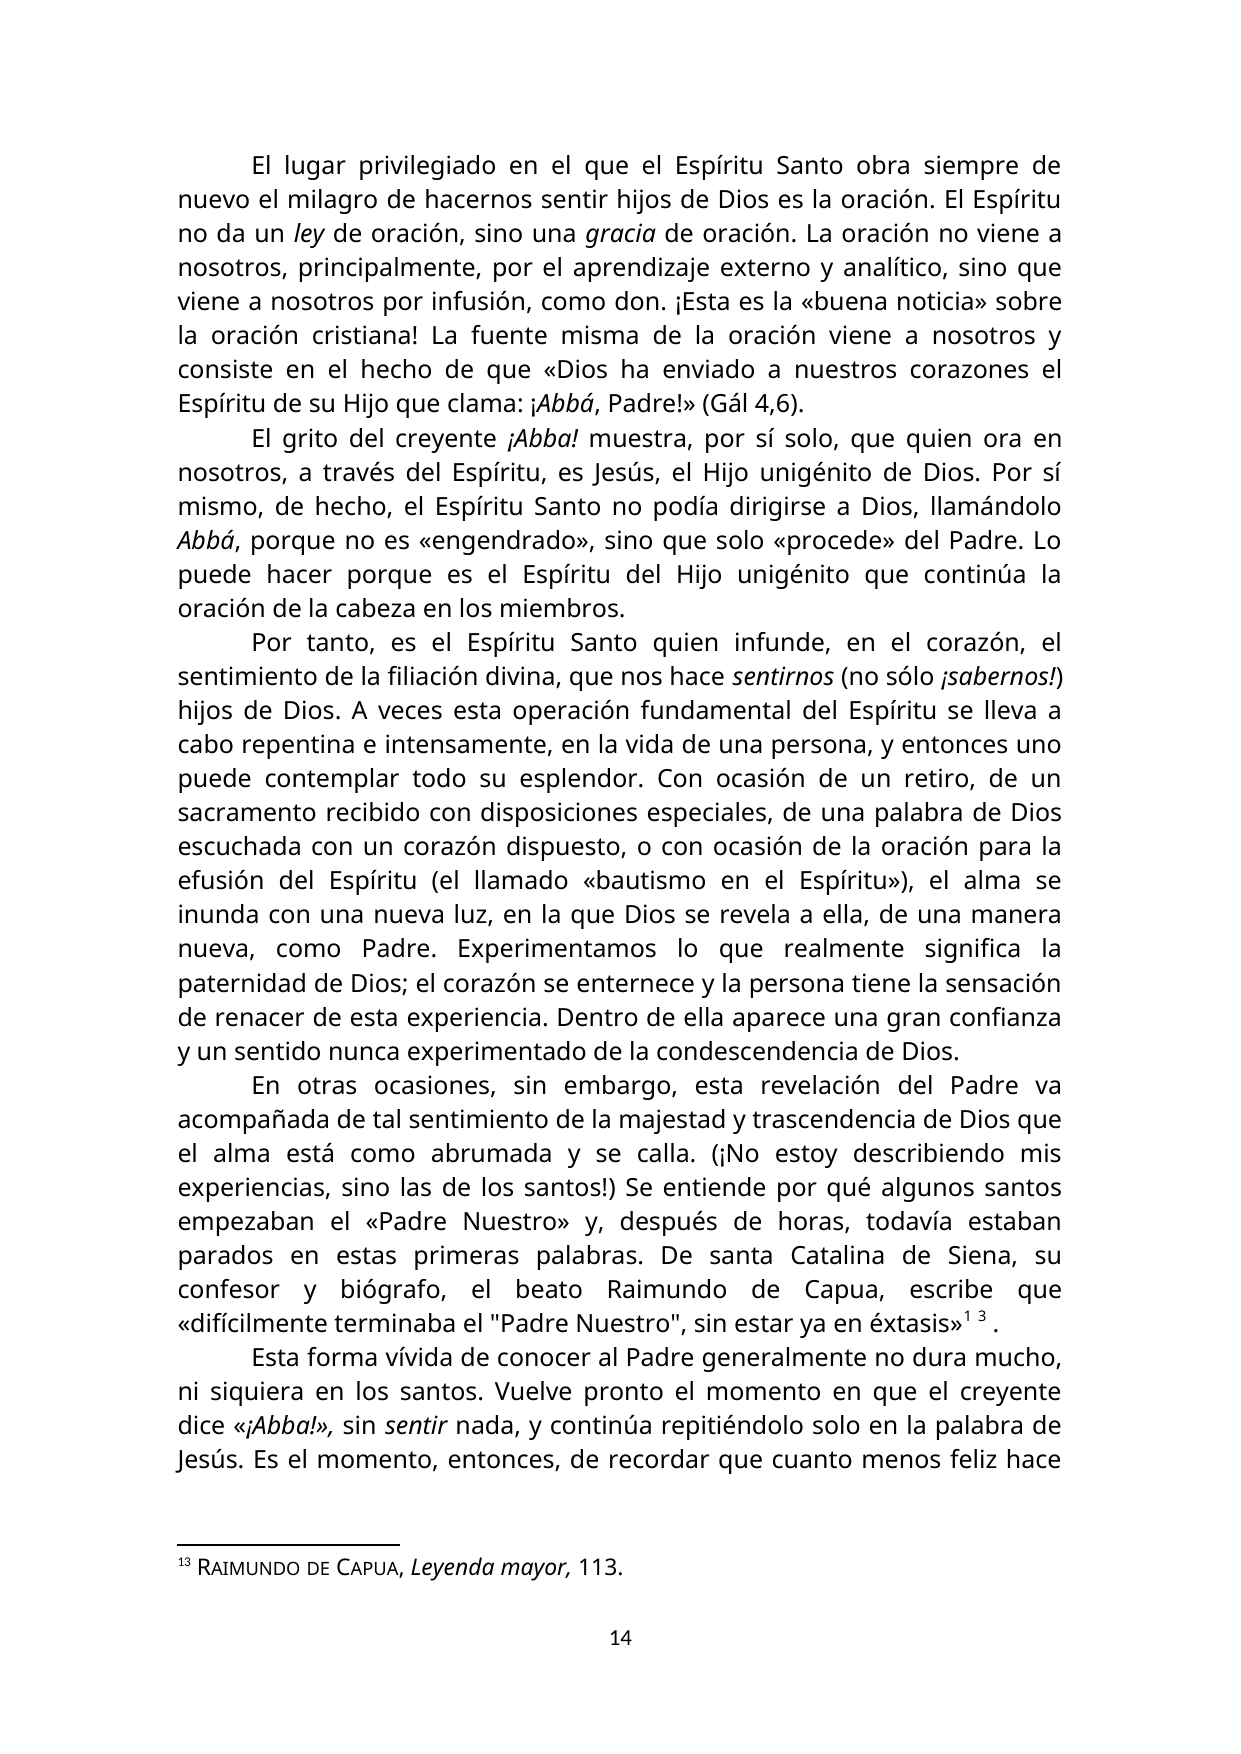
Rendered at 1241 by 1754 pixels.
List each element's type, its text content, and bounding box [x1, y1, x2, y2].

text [177, 1340, 1063, 1476]
text Por tanto, es el Espíritu Santo quien infunde, en el corazón, el sentimiento de la filiación divina, que nos hace sentirnos (no sólo ¡sabernos!) hijos de Dios. A veces esta operación fundamental del Espíritu se lleva a cabo repentina e intensamente, en la vida de una persona, y entonces uno puede contemplar todo su esplendor. Con ocasión de un retiro, de un sacramento recibido con disposiciones especiales, de una palabra de Dios escuchada con un corazón dispuesto, o con ocasión de la oración para la efusión del Espíritu (el llamado «bautismo en el Espíritu»), el alma se inunda con una nueva luz, en la que Dios se revela a ella, de una manera nueva, como Padre. Experimentamos lo que realmente significa la paternidad de Dios; el corazón se enternece y la persona tiene la sensación de renacer de esta experiencia. Dentro de ella aparece una gran confianza y un sentido nunca experimentado de la condescendencia de Dios. [177, 624, 1063, 1067]
text En otras ocasiones, sin embargo, esta revelación del Padre va acompañada de tal sentimiento de la majestad y trascendencia de Dios que el alma está como abrumada y se calla. (¡No estoy describiendo mis experiencias, sino las de los santos!) Se entiende por qué algunos santos empezaban el «Padre Nuestro» y, después de horas, todavía estaban parados en estas primeras palabras. De santa Catalina de Siena, su confesor y biógrafo, el beato Raimundo de Capua, escribe que «difícilmente terminaba el "Padre Nuestro", sin estar ya en éxtasis». [177, 1067, 1063, 1340]
text El lugar privilegiado en el que el Espíritu Santo obra siempre de nuevo el milagro de hacernos sentir hijos de Dios es la oración. El Espíritu no da un ley de oración, sino una gracia de oración. La oración no viene a nosotros, principalmente, por el aprendizaje externo y analítico, sino que viene a nosotros por infusión, como don. ¡Esta es la «buena noticia» sobre la oración cristiana! La fuente misma de la oración viene a nosotros y consiste en el hecho de que «Dios ha enviado a nuestros corazones el Espíritu de su Hijo que clama: ¡Abbá, Padre!» (Gál 4,6). [177, 148, 1063, 420]
text El grito del creyente ¡Abba! muestra, por sí solo, que quien ora en nosotros, a través del Espíritu, es Jesús, el Hijo unigénito de Dios. Por sí mismo, de hecho, el Espíritu Santo no podía dirigirse a Dios, llamándolo Abbá, porque no es «engendrado», sino que solo «procede» del Padre. Lo puede hacer porque es el Espíritu del Hijo unigénito que continúa la oración de la cabeza en los miembros. [177, 420, 1063, 624]
